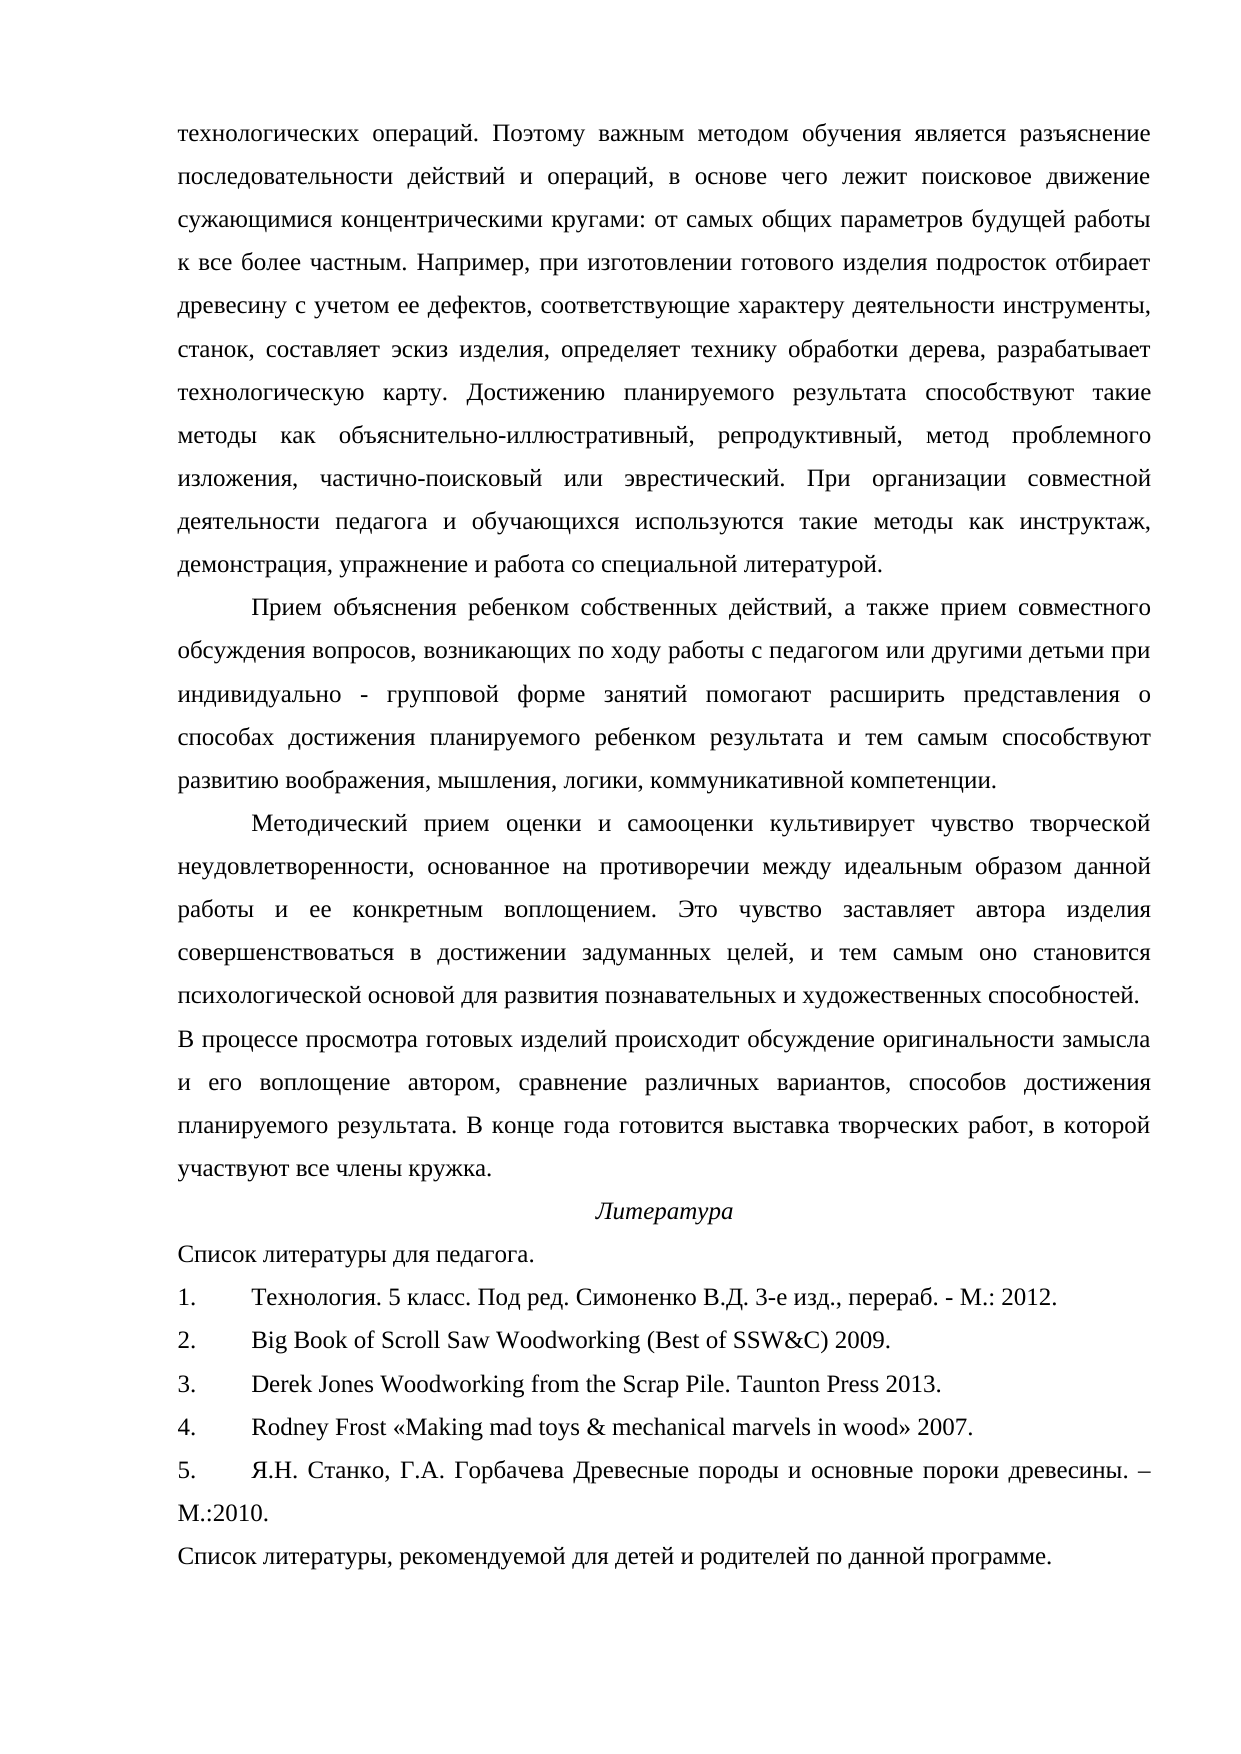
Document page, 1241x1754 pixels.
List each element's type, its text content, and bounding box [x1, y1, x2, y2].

text Литература [177, 1196, 1152, 1225]
list Derek Jones Woodworking from the Scrap Pile. Taunton Press 2013. [177, 1369, 1152, 1397]
text Прием объяснения ребенком собственных действий, а также прием совместного обсуждения вопросов, возникающих по ходу работы с педагогом или другими детьми при индивидуально - групповой форме занятий помогают расширить представления о способах достижения планируемого ребенком результата и тем самым способствуют развитию воображения, мышления, логики, коммуникативной компетенции. [177, 592, 1152, 794]
text Методический прием оценки и самооценки культивирует чувство творческой неудовлетворенности, основанное на противоречии между идеальным образом данной работы и ее конкретным воплощением. Это чувство заставляет автора изделия совершенствоваться в достижении задуманных целей, и тем самым оно становится психологической основой для развития познавательных и художественных способностей. [177, 808, 1152, 1009]
text Список литературы, рекомендуемой для детей и родителей по данной программе. [177, 1541, 1152, 1570]
list Я.Н. Станко, Г.А. Горбачева Древесные породы и основные пороки древесины. – М.:2010. [177, 1455, 1152, 1527]
list Big Book of Scroll Saw Woodworking (Best of SSW&C) 2009. [177, 1326, 1152, 1354]
text В процессе просмотра готовых изделий происходит обсуждение оригинальности замысла и его воплощение автором, сравнение различных вариантов, способов достижения планируемого результата. В конце года готовится выставка творческих работ, в которой участвуют все члены кружка. [177, 1024, 1152, 1182]
list Технология. 5 класс. Под ред. Симоненко В.Д. 3-е изд., перераб. - М.: 2012. [177, 1282, 1152, 1311]
list Rodney Frost «Making mad toys & mechanical marvels in wood» 2007. [177, 1412, 1152, 1441]
text Список литературы для педагога. [177, 1239, 1152, 1268]
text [177, 118, 1152, 578]
